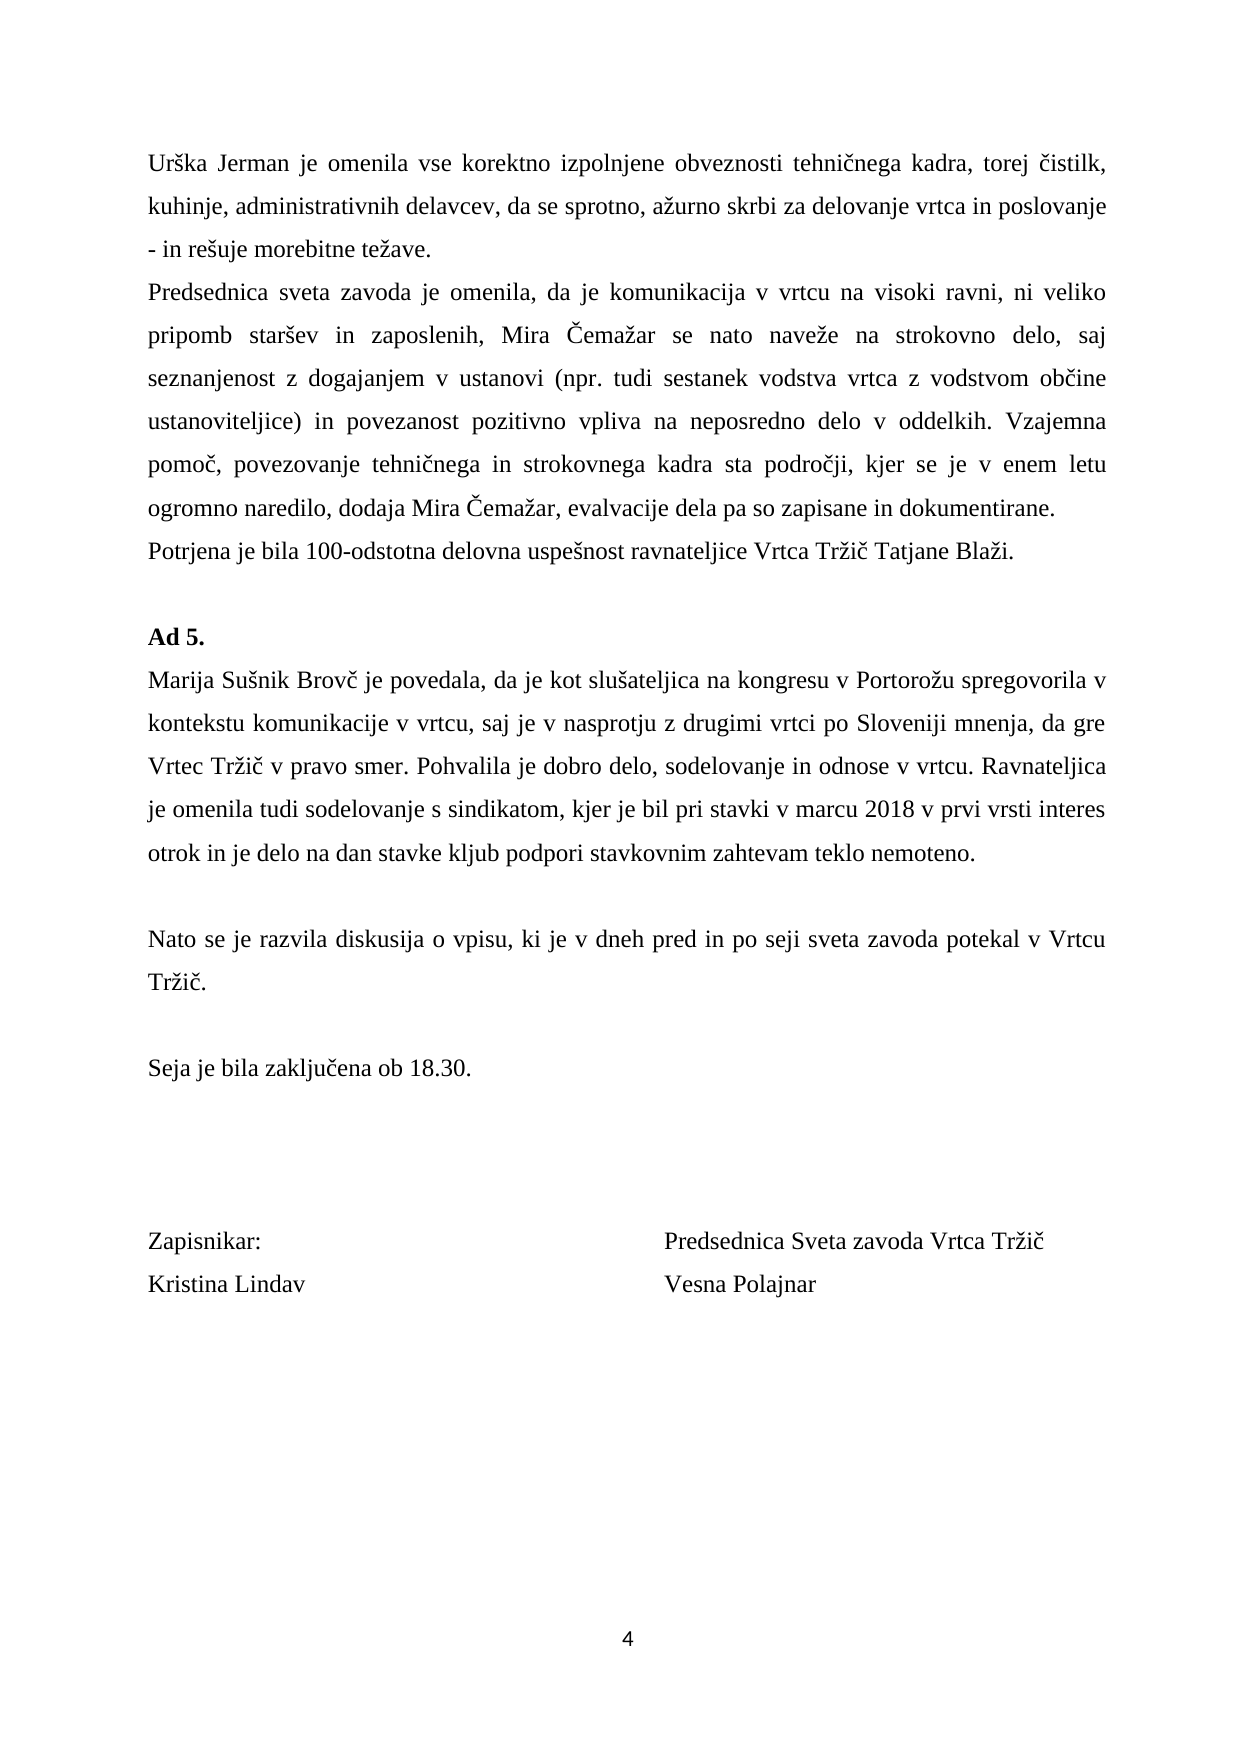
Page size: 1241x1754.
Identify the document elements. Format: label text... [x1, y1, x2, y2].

text Urška Jerman je omenila vse korektno izpolnjene obveznosti tehničnega kadra, torej čistilk, kuhinje, administrativnih delavcev, da se sprotno, ažurno skrbi za delovanje vrtca in poslovanje - in rešuje morebitne težave. [148, 148, 1107, 263]
text Potrjena je bila 100-odstotna delovna uspešnost ravnateljice Vrtca Tržič Tatjane Blaži. [148, 536, 1107, 564]
text Zapisnikar: Predsednica Sveta zavoda Vrtca Tržič [148, 1226, 1107, 1254]
text Ad 5. [148, 622, 1107, 651]
text Seja je bila zaključena ob 18.30. [148, 1053, 1107, 1082]
text Marija Sušnik Brovč je povedala, da je kot slušateljica na kongresu v Portorožu spregovorila v kontekstu komunikacije v vrtcu, saj je v nasprotju z drugimi vrtci po Sloveniji mnenja, da gre Vrtec Tržič v pravo smer. Pohvalila je dobro delo, sodelovanje in odnose v vrtcu. Ravnateljica je omenila tudi sodelovanje s sindikatom, kjer je bil pri stavki v marcu 2018 v prvi vrsti interes otrok in je delo na dan stavke kljub podpori stavkovnim zahtevam teklo nemoteno. [148, 665, 1107, 866]
text Kristina Lindav Vesna Polajnar [148, 1269, 1107, 1298]
text Nato se je razvila diskusija o vpisu, ki je v dneh pred in po seji sveta zavoda potekal v Vrtcu Tržič. [148, 924, 1107, 996]
text Predsednica sveta zavoda je omenila, da je komunikacija v vrtcu na visoki ravni, ni veliko pripomb staršev in zaposlenih, Mira Čemažar se nato naveže na strokovno delo, saj seznanjenost z dogajanjem v ustanovi (npr. tudi sestanek vodstva vrtca z vodstvom občine ustanoviteljice) in povezanost pozitivno vpliva na neposredno delo v oddelkih. Vzajemna pomoč, povezovanje tehničnega in strokovnega kadra sta področji, kjer se je v enem letu ogromno naredilo, dodaja Mira Čemažar, evalvacije dela pa so zapisane in dokumentirane. [148, 277, 1107, 521]
